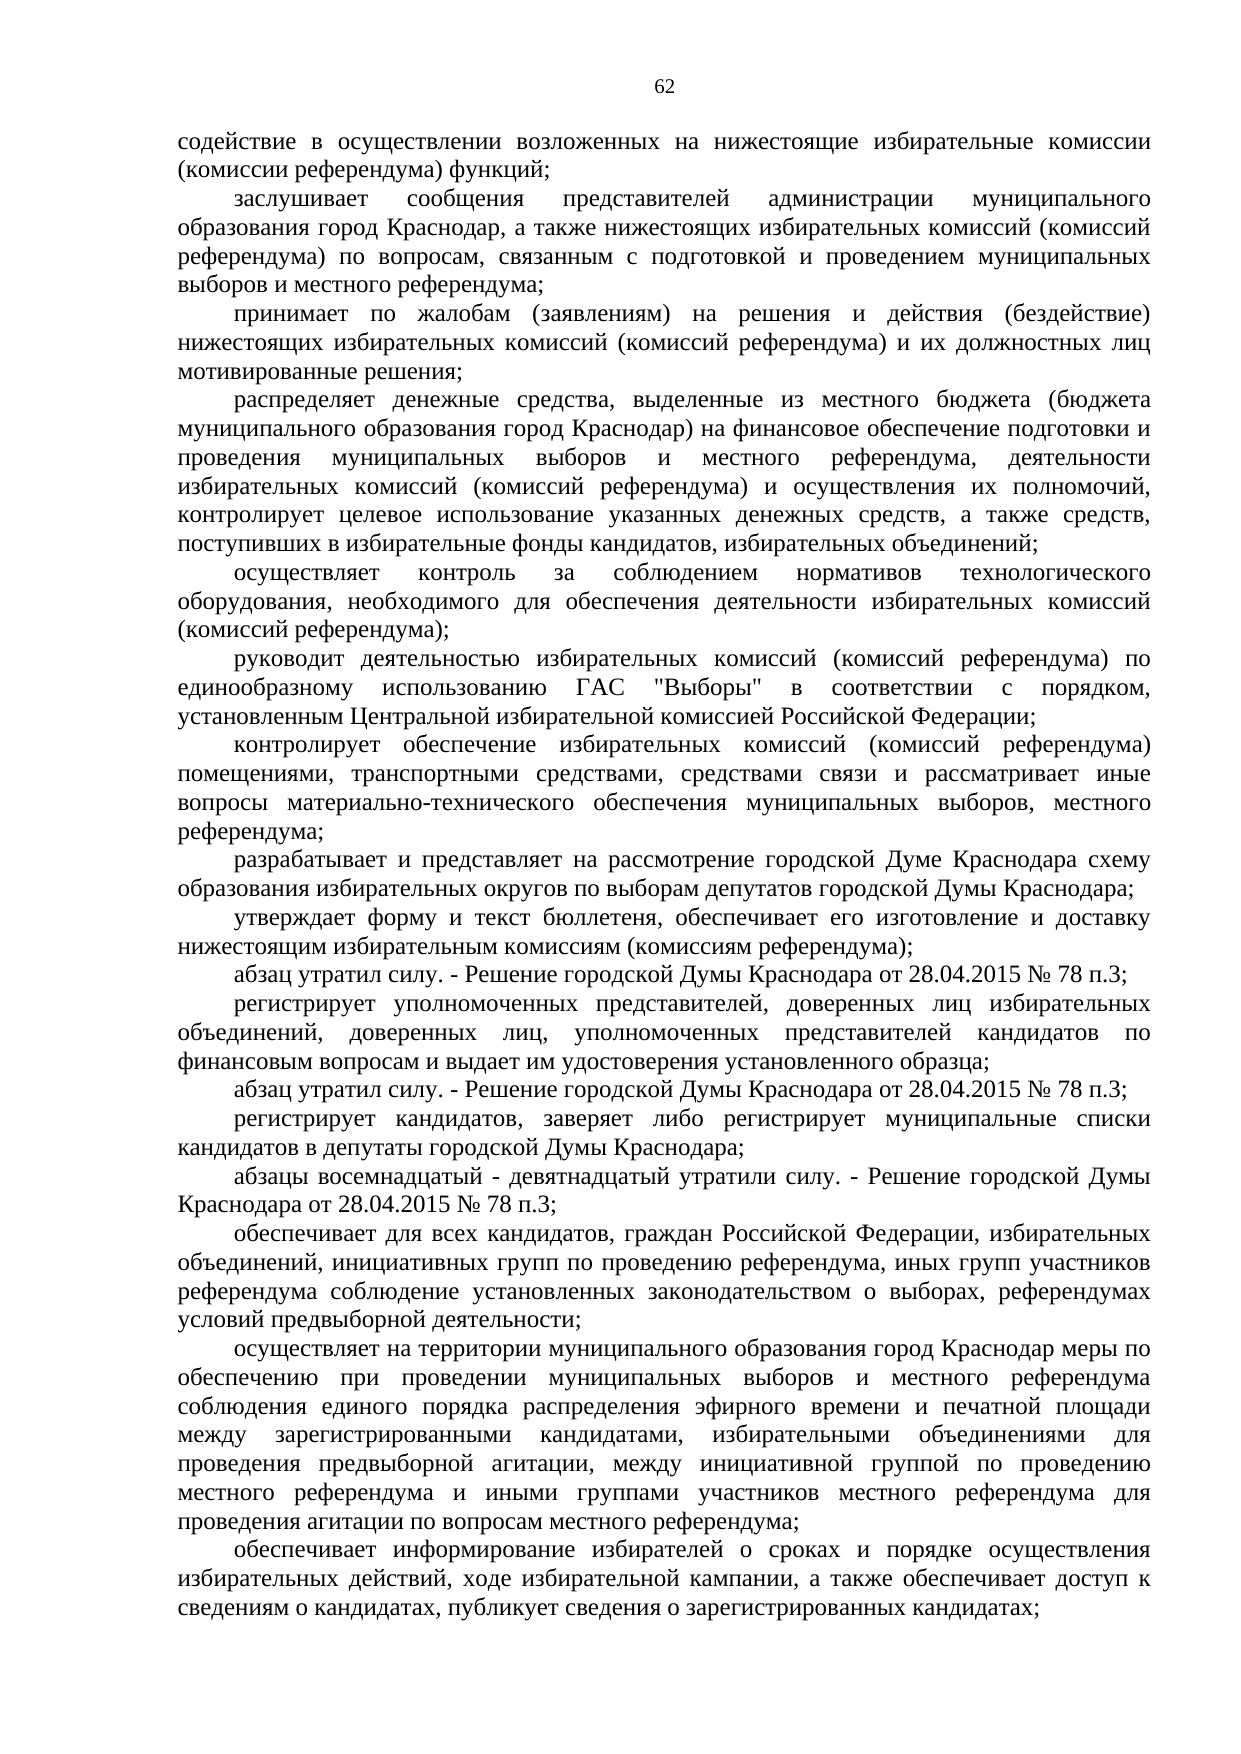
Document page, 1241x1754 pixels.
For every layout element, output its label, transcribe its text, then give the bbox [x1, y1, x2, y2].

text принимает по жалобам (заявлениям) на решения и действия (бездействие) нижестоящих избирательных комиссий (комиссий референдума) и их должностных лиц мотивированные решения; [177, 298, 1152, 384]
text руководит деятельностью избирательных комиссий (комиссий референдума) по единообразному использованию ГАС "Выборы" в соответствии с порядком, установленным Центральной избирательной комиссией Российской Федерации; [177, 643, 1152, 729]
text абзац утратил силу. - Решение городской Думы Краснодара от 28.04.2015 № 78 п.3; [177, 1074, 1152, 1103]
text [177, 126, 1152, 183]
text абзац утратил силу. - Решение городской Думы Краснодара от 28.04.2015 № 78 п.3; [177, 959, 1152, 988]
text осуществляет на территории муниципального образования город Краснодар меры по обеспечению при проведении муниципальных выборов и местного референдума соблюдения единого порядка распределения эфирного времени и печатной площади между зарегистрированными кандидатами, избирательными объединениями для проведения предвыборной агитации, между инициативной группой по проведению местного референдума и иными группами участников местного референдума для проведения агитации по вопросам местного референдума; [177, 1333, 1152, 1534]
text обеспечивает для всех кандидатов, граждан Российской Федерации, избирательных объединений, инициативных групп по проведению референдума, иных групп участников референдума соблюдение установленных законодательством о выборах, референдумах условий предвыборной деятельности; [177, 1218, 1152, 1333]
text заслушивает сообщения представителей администрации муниципального образования город Краснодар, а также нижестоящих избирательных комиссий (комиссий референдума) по вопросам, связанным с подготовкой и проведением муниципальных выборов и местного референдума; [177, 183, 1152, 298]
text абзацы восемнадцатый - девятнадцатый утратили силу. - Решение городской Думы Краснодара от 28.04.2015 № 78 п.3; [177, 1161, 1152, 1218]
text регистрирует кандидатов, заверяет либо регистрирует муниципальные списки кандидатов в депутаты городской Думы Краснодара; [177, 1103, 1152, 1161]
text обеспечивает информирование избирателей о сроках и порядке осуществления избирательных действий, ходе избирательной кампании, а также обеспечивает доступ к сведениям о кандидатах, публикует сведения о зарегистрированных кандидатах; [177, 1534, 1152, 1621]
text контролирует обеспечение избирательных комиссий (комиссий референдума) помещениями, транспортными средствами, средствами связи и рассматривает иные вопросы материально-технического обеспечения муниципальных выборов, местного референдума; [177, 729, 1152, 844]
text осуществляет контроль за соблюдением нормативов технологического оборудования, необходимого для обеспечения деятельности избирательных комиссий (комиссий референдума); [177, 557, 1152, 643]
text разрабатывает и представляет на рассмотрение городской Думе Краснодара схему образования избирательных округов по выборам депутатов городской Думы Краснодара; [177, 844, 1152, 902]
text утверждает форму и текст бюллетеня, обеспечивает его изготовление и доставку нижестоящим избирательным комиссиям (комиссиям референдума); [177, 902, 1152, 959]
text регистрирует уполномоченных представителей, доверенных лиц избирательных объединений, доверенных лиц, уполномоченных представителей кандидатов по финансовым вопросам и выдает им удостоверения установленного образца; [177, 988, 1152, 1074]
text распределяет денежные средства, выделенные из местного бюджета (бюджета муниципального образования город Краснодар) на финансовое обеспечение подготовки и проведения муниципальных выборов и местного референдума, деятельности избирательных комиссий (комиссий референдума) и осуществления их полномочий, контролирует целевое использование указанных денежных средств, а также средств, поступивших в избирательные фонды кандидатов, избирательных объединений; [177, 384, 1152, 557]
